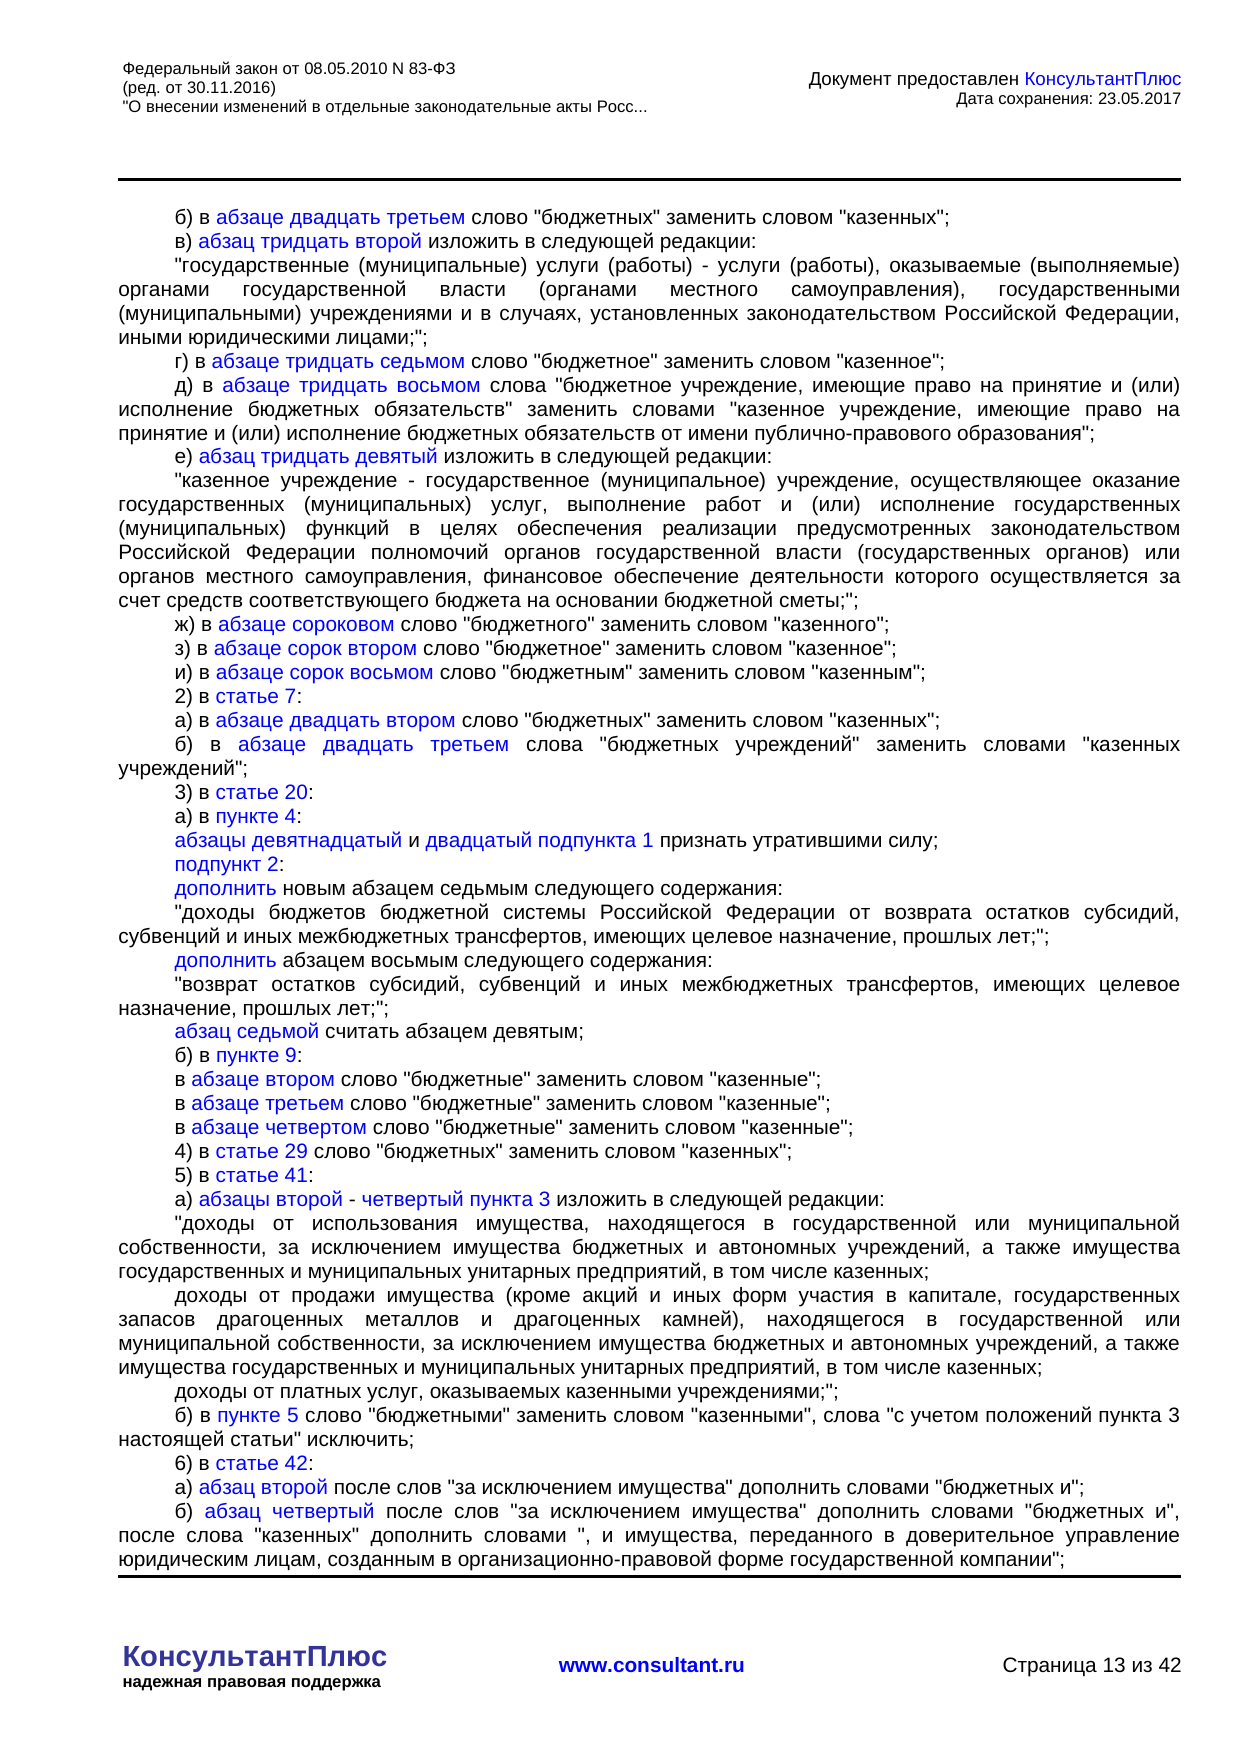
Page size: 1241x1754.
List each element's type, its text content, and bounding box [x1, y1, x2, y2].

text б) абзац четвертый после слов "за исключением имущества" дополнить словами "бюджетных и", после слова "казенных" дополнить словами ", и имущества, переданного в доверительное управление юридическим лицам, созданным в организационно-правовой форме государственной компании"; [118, 1498, 1181, 1570]
text доходы от продажи имущества (кроме акций и иных форм участия в капитале, государственных запасов драгоценных металлов и драгоценных камней), находящегося в государственной или муниципальной собственности, за исключением имущества бюджетных и автономных учреждений, а также имущества государственных и муниципальных унитарных предприятий, в том числе казенных; [118, 1283, 1181, 1379]
text в) абзац тридцать второй изложить в следующей редакции: [118, 229, 1181, 253]
text "доходы от использования имущества, находящегося в государственной или муниципальной собственности, за исключением имущества бюджетных и автономных учреждений, а также имущества государственных и муниципальных унитарных предприятий, в том числе казенных; [118, 1211, 1181, 1283]
text б) в абзаце двадцать третьем слова "бюджетных учреждений" заменить словами "казенных учреждений"; [118, 732, 1181, 780]
text е) абзац тридцать девятый изложить в следующей редакции: [118, 444, 1181, 468]
text б) в абзаце двадцать третьем слово "бюджетных" заменить словом "казенных"; [118, 205, 1181, 229]
text 6) в статье 42: [118, 1451, 1181, 1474]
text 5) в статье 41: [118, 1163, 1181, 1187]
text д) в абзаце тридцать восьмом слова "бюджетное учреждение, имеющие право на принятие и (или) исполнение бюджетных обязательств" заменить словами "казенное учреждение, имеющие право на принятие и (или) исполнение бюджетных обязательств от имени публично-правового образования"; [118, 372, 1181, 444]
text абзацы девятнадцатый и двадцатый подпункта 1 признать утратившими силу; [118, 828, 1181, 852]
text дополнить абзацем восьмым следующего содержания: [118, 947, 1181, 971]
text ж) в абзаце сороковом слово "бюджетного" заменить словом "казенного"; [118, 612, 1181, 636]
text 3) в статье 20: [118, 780, 1181, 804]
text доходы от платных услуг, оказываемых казенными учреждениями;"; [118, 1379, 1181, 1403]
text "доходы бюджетов бюджетной системы Российской Федерации от возврата остатков субсидий, субвенций и иных межбюджетных трансфертов, имеющих целевое назначение, прошлых лет;"; [118, 899, 1181, 947]
text "возврат остатков субсидий, субвенций и иных межбюджетных трансфертов, имеющих целевое назначение, прошлых лет;"; [118, 971, 1181, 1019]
text в абзаце третьем слово "бюджетные" заменить словом "казенные"; [118, 1091, 1181, 1115]
text а) абзац второй после слов "за исключением имущества" дополнить словами "бюджетных и"; [118, 1474, 1181, 1498]
text в абзаце втором слово "бюджетные" заменить словом "казенные"; [118, 1067, 1181, 1091]
text абзац седьмой считать абзацем девятым; [118, 1019, 1181, 1043]
text подпункт 2: [118, 852, 1181, 876]
text а) в пункте 4: [118, 804, 1181, 828]
text г) в абзаце тридцать седьмом слово "бюджетное" заменить словом "казенное"; [118, 348, 1181, 372]
text "казенное учреждение - государственное (муниципальное) учреждение, осуществляющее оказание государственных (муниципальных) услуг, выполнение работ и (или) исполнение государственных (муниципальных) функций в целях обеспечения реализации предусмотренных законодательством Российской Федерации полномочий органов государственной власти (государственных органов) или органов местного самоуправления, финансовое обеспечение деятельности которого осуществляется за счет средств соответствующего бюджета на основании бюджетной сметы;"; [118, 468, 1181, 612]
text "государственные (муниципальные) услуги (работы) - услуги (работы), оказываемые (выполняемые) органами государственной власти (органами местного самоуправления), государственными (муниципальными) учреждениями и в случаях, установленных законодательством Российской Федерации, иными юридическими лицами;"; [118, 253, 1181, 348]
text б) в пункте 9: [118, 1043, 1181, 1067]
text з) в абзаце сорок втором слово "бюджетное" заменить словом "казенное"; [118, 636, 1181, 660]
text дополнить новым абзацем седьмым следующего содержания: [118, 876, 1181, 899]
text в абзаце четвертом слово "бюджетные" заменить словом "казенные"; [118, 1115, 1181, 1139]
text 4) в статье 29 слово "бюджетных" заменить словом "казенных"; [118, 1139, 1181, 1163]
text и) в абзаце сорок восьмом слово "бюджетным" заменить словом "казенным"; [118, 660, 1181, 684]
text а) абзацы второй - четвертый пункта 3 изложить в следующей редакции: [118, 1187, 1181, 1211]
text а) в абзаце двадцать втором слово "бюджетных" заменить словом "казенных"; [118, 708, 1181, 732]
text 2) в статье 7: [118, 684, 1181, 708]
text б) в пункте 5 слово "бюджетными" заменить словом "казенными", слова "с учетом положений пункта 3 настоящей статьи" исключить; [118, 1403, 1181, 1451]
